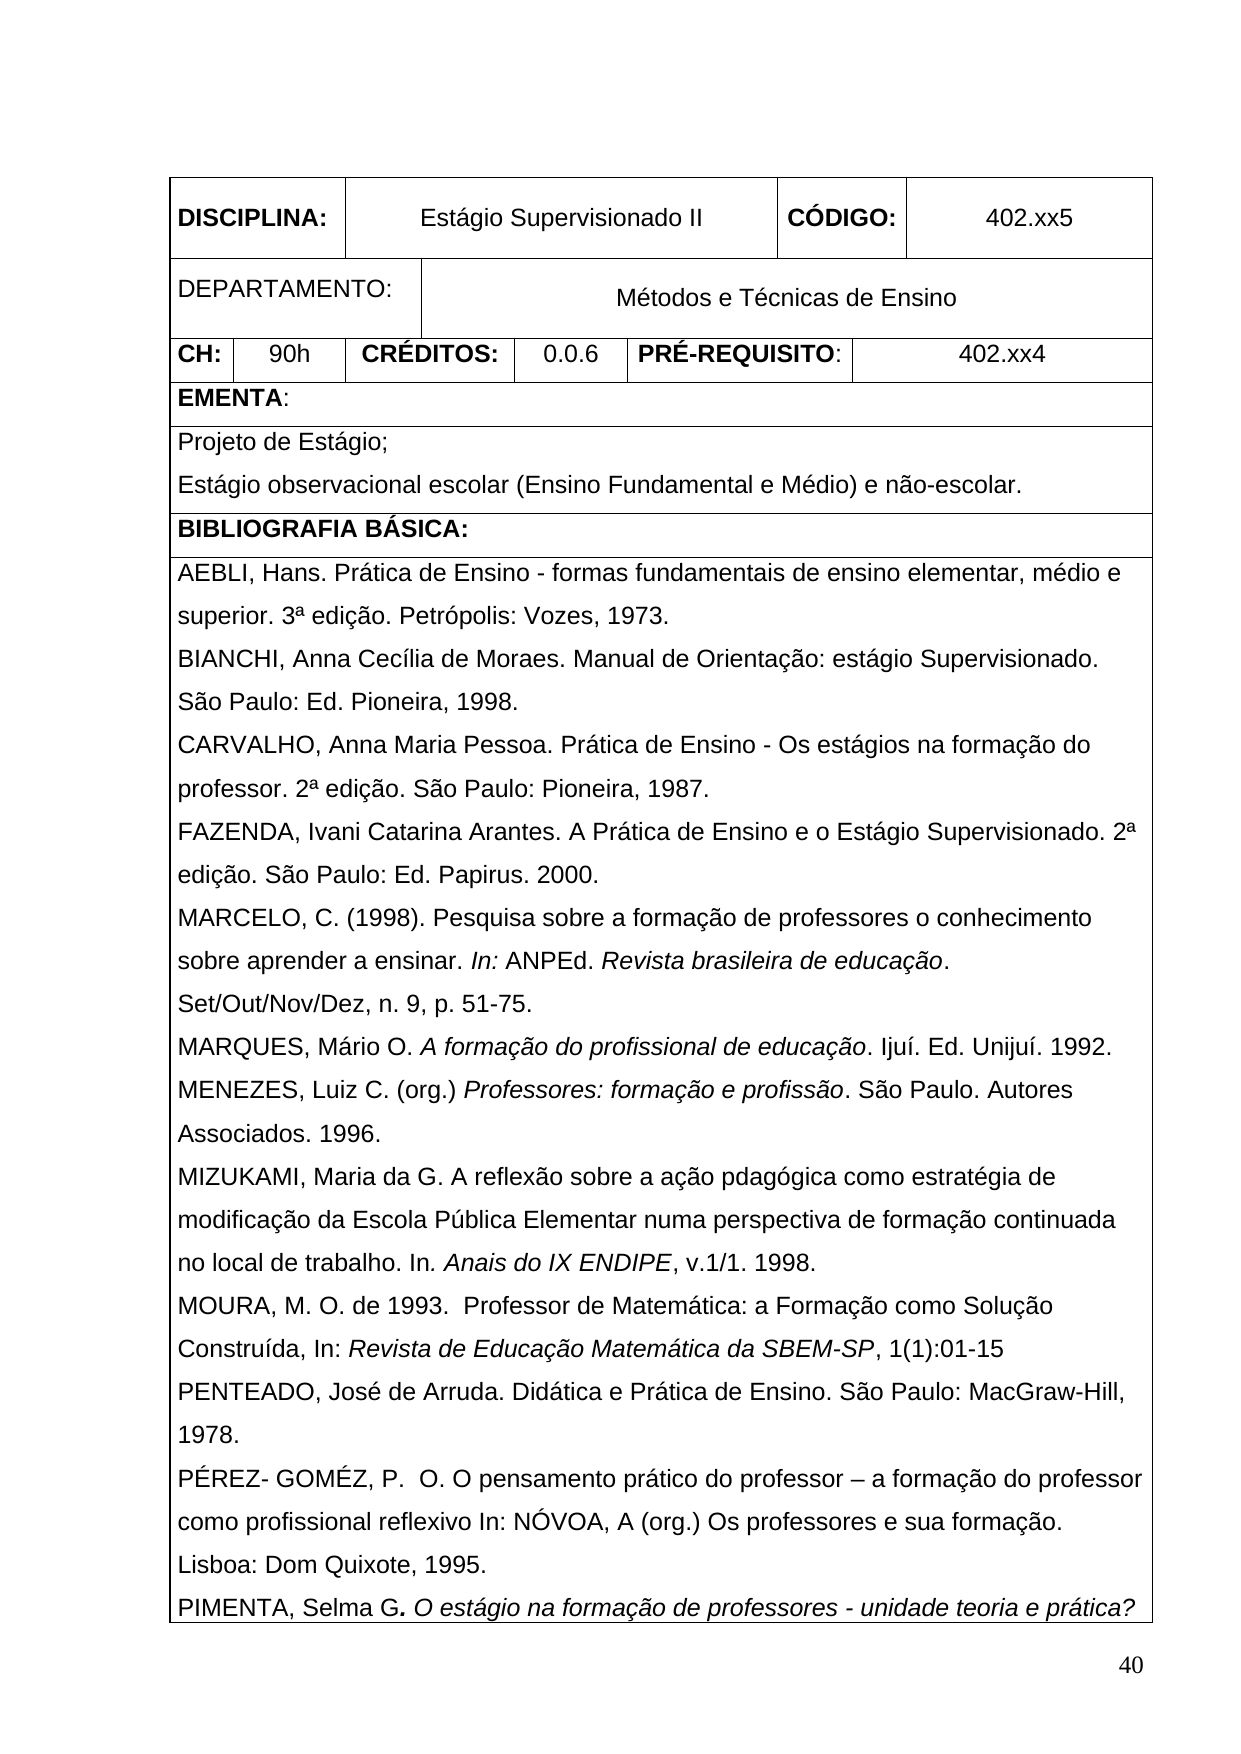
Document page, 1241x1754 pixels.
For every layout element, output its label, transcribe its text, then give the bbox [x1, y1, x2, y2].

table_header CÓDIGO: [778, 178, 906, 257]
table_header PRÉ-REQUISITO: [628, 339, 852, 382]
table_header CH: [171, 339, 233, 382]
table_cell BIBLIOGRAFIA BÁSICA: [171, 514, 1152, 557]
table_header DISCIPLINA: [171, 178, 345, 257]
table_header 402.xx5 [907, 178, 1152, 257]
table_cell DEPARTAMENTO: [171, 259, 421, 338]
table_header 0.0.6 [515, 339, 627, 382]
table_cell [171, 558, 1152, 1622]
table_cell Projeto de Estágio; Estágio observacional escolar (Ensino Fundamental e Médio) e não-escolar. [171, 427, 1152, 513]
table_cell Métodos e Técnicas de Ensino [422, 259, 1152, 338]
table_header 402.xx4 [853, 339, 1152, 382]
table_header EMENTA: [171, 383, 1152, 426]
table_header CRÉDITOS: [346, 339, 514, 382]
table_header 90h [234, 339, 345, 382]
table_header Estágio Supervisionado II [346, 178, 777, 257]
